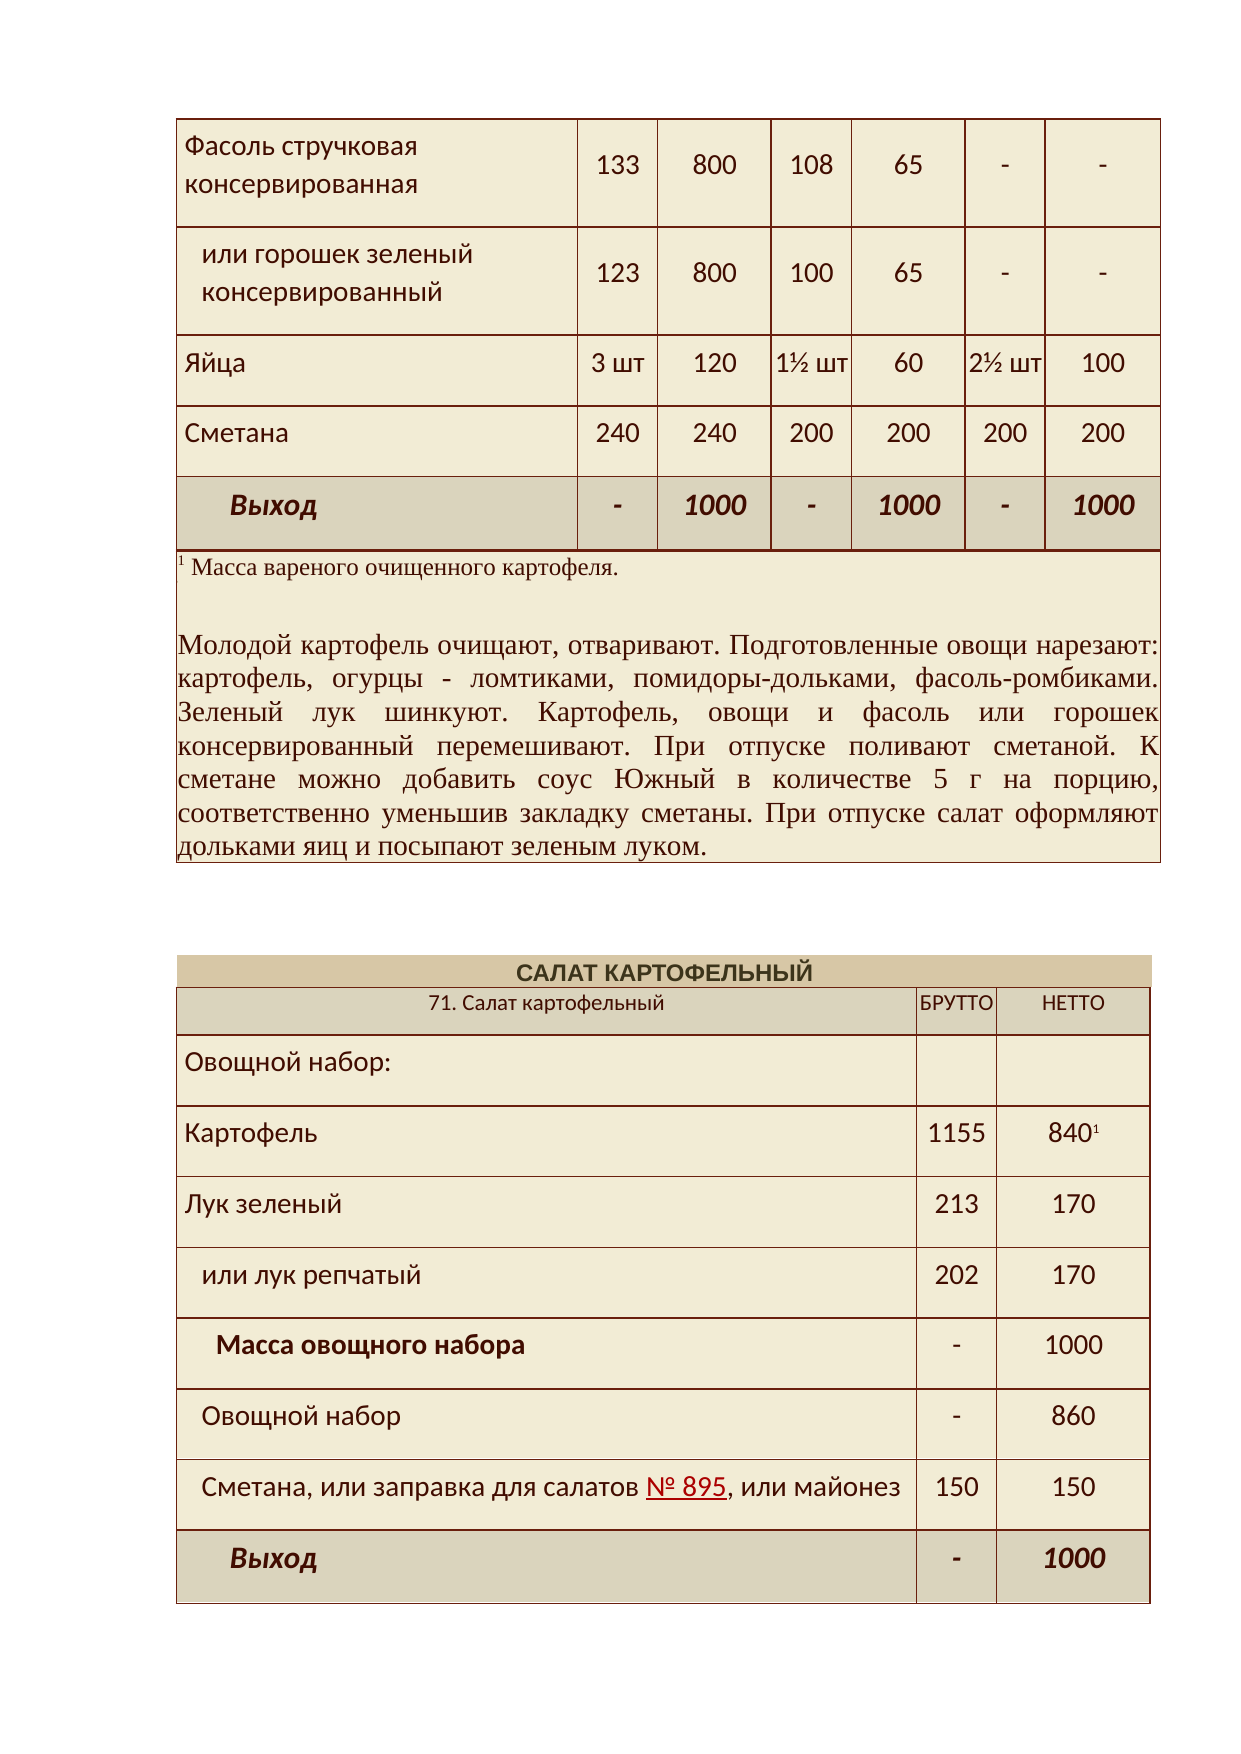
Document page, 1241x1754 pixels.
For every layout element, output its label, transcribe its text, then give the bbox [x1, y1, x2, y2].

table_cell 1000 [997, 1531, 1149, 1602]
table_cell Выход [177, 477, 577, 549]
table_cell 150 [997, 1460, 1149, 1529]
table_cell 1155 [917, 1107, 996, 1176]
table_cell 100 [772, 228, 851, 334]
table_cell [917, 1036, 996, 1105]
table_cell - [1046, 228, 1160, 334]
table_cell Лук зеленый [177, 1177, 916, 1246]
table_cell 200 [852, 407, 964, 476]
table_cell 60 [852, 336, 964, 405]
table_cell 1000 [997, 1319, 1149, 1388]
table_cell 1000 [852, 477, 964, 549]
table_cell Фасоль стручковая консервированная [177, 120, 577, 226]
table_cell или горошек зеленый консервированный [177, 228, 577, 334]
table_cell - [1046, 120, 1160, 226]
table_cell 108 [772, 120, 851, 226]
table_cell Выход [177, 1531, 916, 1602]
table_cell 170 [997, 1177, 1149, 1246]
table_cell - [917, 1319, 996, 1388]
table_cell 100 [1046, 336, 1160, 405]
table_cell Овощной набор: [177, 1036, 916, 1105]
table_cell 860 [997, 1390, 1149, 1458]
table_cell 200 [966, 407, 1044, 476]
table_cell - [772, 477, 851, 549]
table_cell 800 [658, 120, 770, 226]
table_cell 65 [852, 120, 964, 226]
table_cell [997, 1036, 1149, 1105]
table_cell - [966, 120, 1044, 226]
table_cell - [966, 477, 1044, 549]
table_cell - [917, 1390, 996, 1458]
table_cell 200 [772, 407, 851, 476]
table_cell 240 [658, 407, 770, 476]
table_cell 150 [917, 1460, 996, 1529]
table_cell 200 [1046, 407, 1160, 476]
table_header 1 Масса вареного очищенного картофеля. Молодой картофель очищают, отваривают. Подготовленные овощи нарезают: картофель, огурцы - ломтиками, помидоры-дольками, фасоль-ромбиками. Зеленый лук шинкуют. Картофель, овощи и фасоль или горошек консервированный перемешивают. При отпуске поливают сметаной. К сметане можно добавить соус Южный в количестве 5 г на порцию, соответственно уменьшив закладку сметаны. При отпуске салат оформляют дольками яиц и посыпают зеленым луком. [177, 552, 1160, 862]
table_cell 8401 [997, 1107, 1149, 1176]
table_cell 170 [997, 1248, 1149, 1317]
table_cell 123 [578, 228, 657, 334]
table_cell 240 [578, 407, 657, 476]
table_cell - [966, 228, 1044, 334]
table_cell - [917, 1531, 996, 1602]
subtitle САЛАТ КАРТОФЕЛЬНЫЙ [177, 955, 1152, 987]
table_cell 1000 [1046, 477, 1160, 549]
table_cell 65 [852, 228, 964, 334]
table_header НЕТТО [997, 988, 1149, 1034]
table_header БРУТТО [917, 988, 996, 1034]
table_cell 133 [578, 120, 657, 226]
table_cell Яйца [177, 336, 577, 405]
table_cell Сметана, или заправка для салатов № 895, или майонез [177, 1460, 916, 1529]
table_cell 1½ шт [772, 336, 851, 405]
table_header 71. Салат картофельный [177, 988, 916, 1034]
table_cell или лук репчатый [177, 1248, 916, 1317]
table_cell 213 [917, 1177, 996, 1246]
table_cell 2½ шт [966, 336, 1044, 405]
table_cell 1000 [658, 477, 770, 549]
table_cell 202 [917, 1248, 996, 1317]
table_cell 120 [658, 336, 770, 405]
table_cell Картофель [177, 1107, 916, 1176]
table_cell 800 [658, 228, 770, 334]
table_cell 3 шт [578, 336, 657, 405]
table_cell Овощной набор [177, 1390, 916, 1458]
table_cell Масса овощного набора [177, 1319, 916, 1388]
table_cell - [578, 477, 657, 549]
table_cell Сметана [177, 407, 577, 476]
